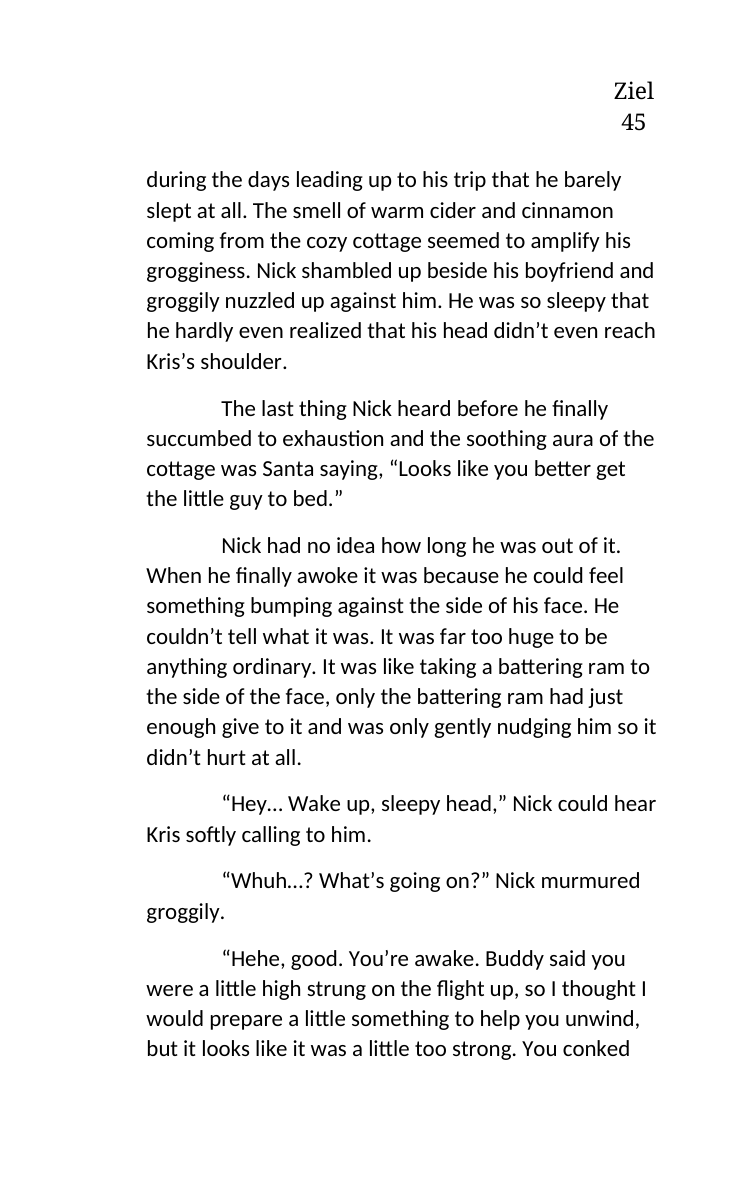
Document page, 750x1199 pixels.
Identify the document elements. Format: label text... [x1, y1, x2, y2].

text “Whuh…? What’s going on?” Nick murmured groggily. [146, 867, 660, 925]
text Nick had no idea how long he was out of it. When he finally awoke it was because he could feel something bumping against the side of his face. He couldn’t tell what it was. It was far too huge to be anything ordinary. It was like taking a battering ram to the side of the face, only the battering ram had just enough give to it and was only gently nudging him so it didn’t hurt at all. [146, 531, 660, 771]
text The last thing Nick heard before he finally succumbed to exhaustion and the soothing aura of the cottage was Santa saying, “Looks like you better get the little guy to bed.” [146, 394, 660, 512]
text “Hey… Wake up, sleepy head,” Nick could hear Kris softly calling to him. [146, 789, 660, 848]
